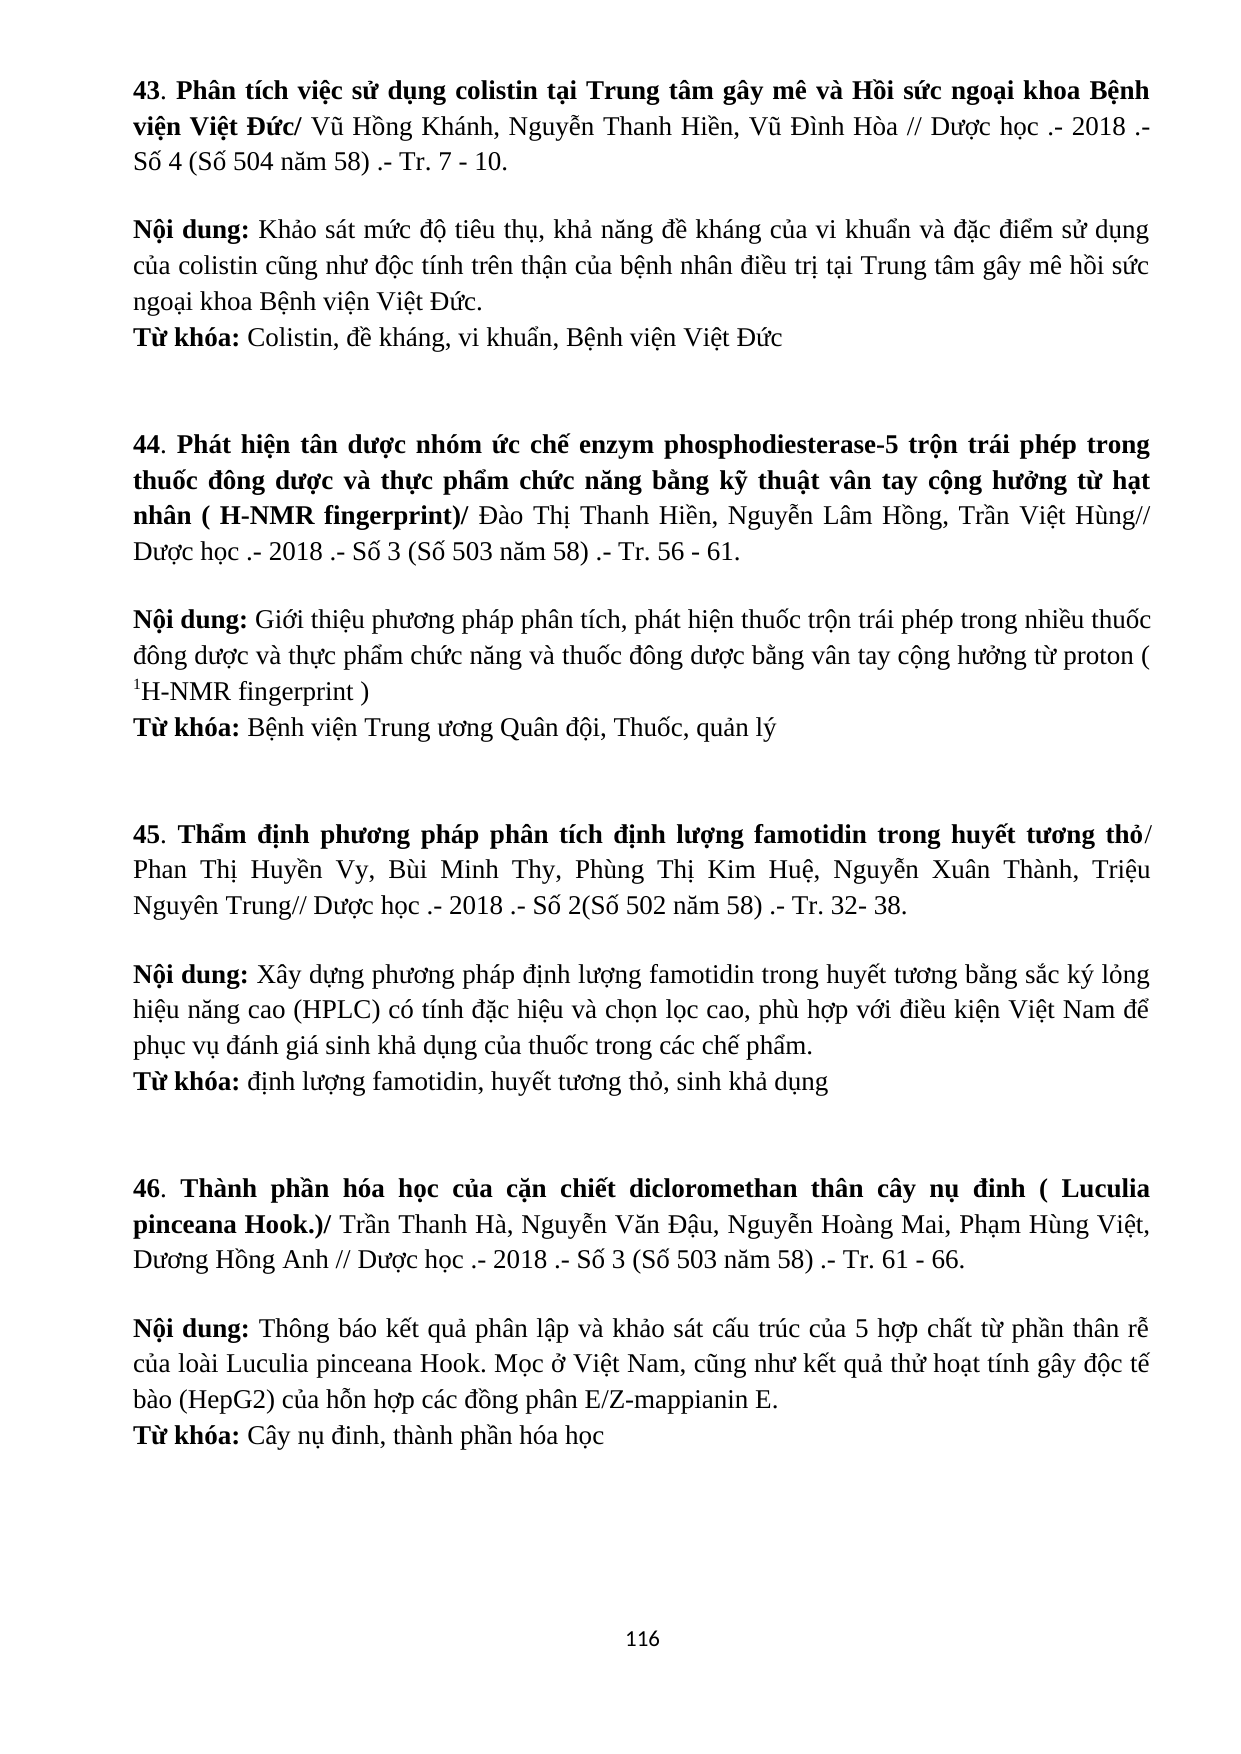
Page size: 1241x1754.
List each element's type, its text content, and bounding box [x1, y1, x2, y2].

text Từ khóa: Cây nụ đinh, thành phần hóa học [133, 1419, 1152, 1450]
text Nội dung: Giới thiệu phương pháp phân tích, phát hiện thuốc trộn trái phép trong nhiều thuốc đông dược và thực phẩm chức năng và thuốc đông dược bằng vân tay cộng hưởng từ proton ( 1H-NMR fingerprint ) [133, 603, 1152, 706]
text Nội dung: Thông báo kết quả phân lập và khảo sát cấu trúc của 5 hợp chất từ phần thân rễ của loài Luculia pinceana Hook. Mọc ở Việt Nam, cũng như kết quả thử hoạt tính gây độc tế bào (HepG2) của hỗn hợp các đồng phân E/Z-mappianin E. [133, 1312, 1152, 1414]
text 44. Phát hiện tân dược nhóm ức chế enzym phosphodiesterase-5 trộn trái phép trong thuốc đông dược và thực phẩm chức năng bằng kỹ thuật vân tay cộng hưởng từ hạt nhân ( H-NMR fingerprint)/ Đào Thị Thanh Hiền, Nguyễn Lâm Hồng, Trần Việt Hùng// Dược học .- 2018 .- Số 3 (Số 503 năm 58) .- Tr. 56 - 61. [133, 428, 1152, 566]
text Từ khóa: định lượng famotidin, huyết tương thỏ, sinh khả dụng [133, 1065, 1152, 1096]
text 43. Phân tích việc sử dụng colistin tại Trung tâm gây mê và Hồi sức ngoại khoa Bệnh viện Việt Đức/ Vũ Hồng Khánh, Nguyễn Thanh Hiền, Vũ Đình Hòa // Dược học .- 2018 .- Số 4 (Số 504 năm 58) .- Tr. 7 - 10. [133, 74, 1152, 176]
text Từ khóa: Bệnh viện Trung ương Quân đội, Thuốc, quản lý [133, 711, 1152, 742]
text Từ khóa: Colistin, đề kháng, vi khuẩn, Bệnh viện Việt Đức [133, 321, 1152, 352]
text Nội dung: Khảo sát mức độ tiêu thụ, khả năng đề kháng của vi khuẩn và đặc điểm sử dụng của colistin cũng như độc tính trên thận của bệnh nhân điều trị tại Trung tâm gây mê hồi sức ngoại khoa Bệnh viện Việt Đức. [133, 214, 1152, 316]
text 45. Thẩm định phương pháp phân tích định lượng famotidin trong huyết tương thỏ/ Phan Thị Huyền Vy, Bùi Minh Thy, Phùng Thị Kim Huệ, Nguyễn Xuân Thành, Triệu Nguyên Trung// Dược học .- 2018 .- Số 2(Số 502 năm 58) .- Tr. 32- 38. [133, 818, 1152, 921]
text Nội dung: Xây dựng phương pháp định lượng famotidin trong huyết tương bằng sắc ký lỏng hiệu năng cao (HPLC) có tính đặc hiệu và chọn lọc cao, phù hợp với điều kiện Việt Nam để phục vụ đánh giá sinh khả dụng của thuốc trong các chế phẩm. [133, 958, 1152, 1060]
text 46. Thành phần hóa học của cặn chiết dicloromethan thân cây nụ đinh ( Luculia pinceana Hook.)/ Trần Thanh Hà, Nguyễn Văn Đậu, Nguyễn Hoàng Mai, Phạm Hùng Việt, Dương Hồng Anh // Dược học .- 2018 .- Số 3 (Số 503 năm 58) .- Tr. 61 - 66. [133, 1172, 1152, 1275]
